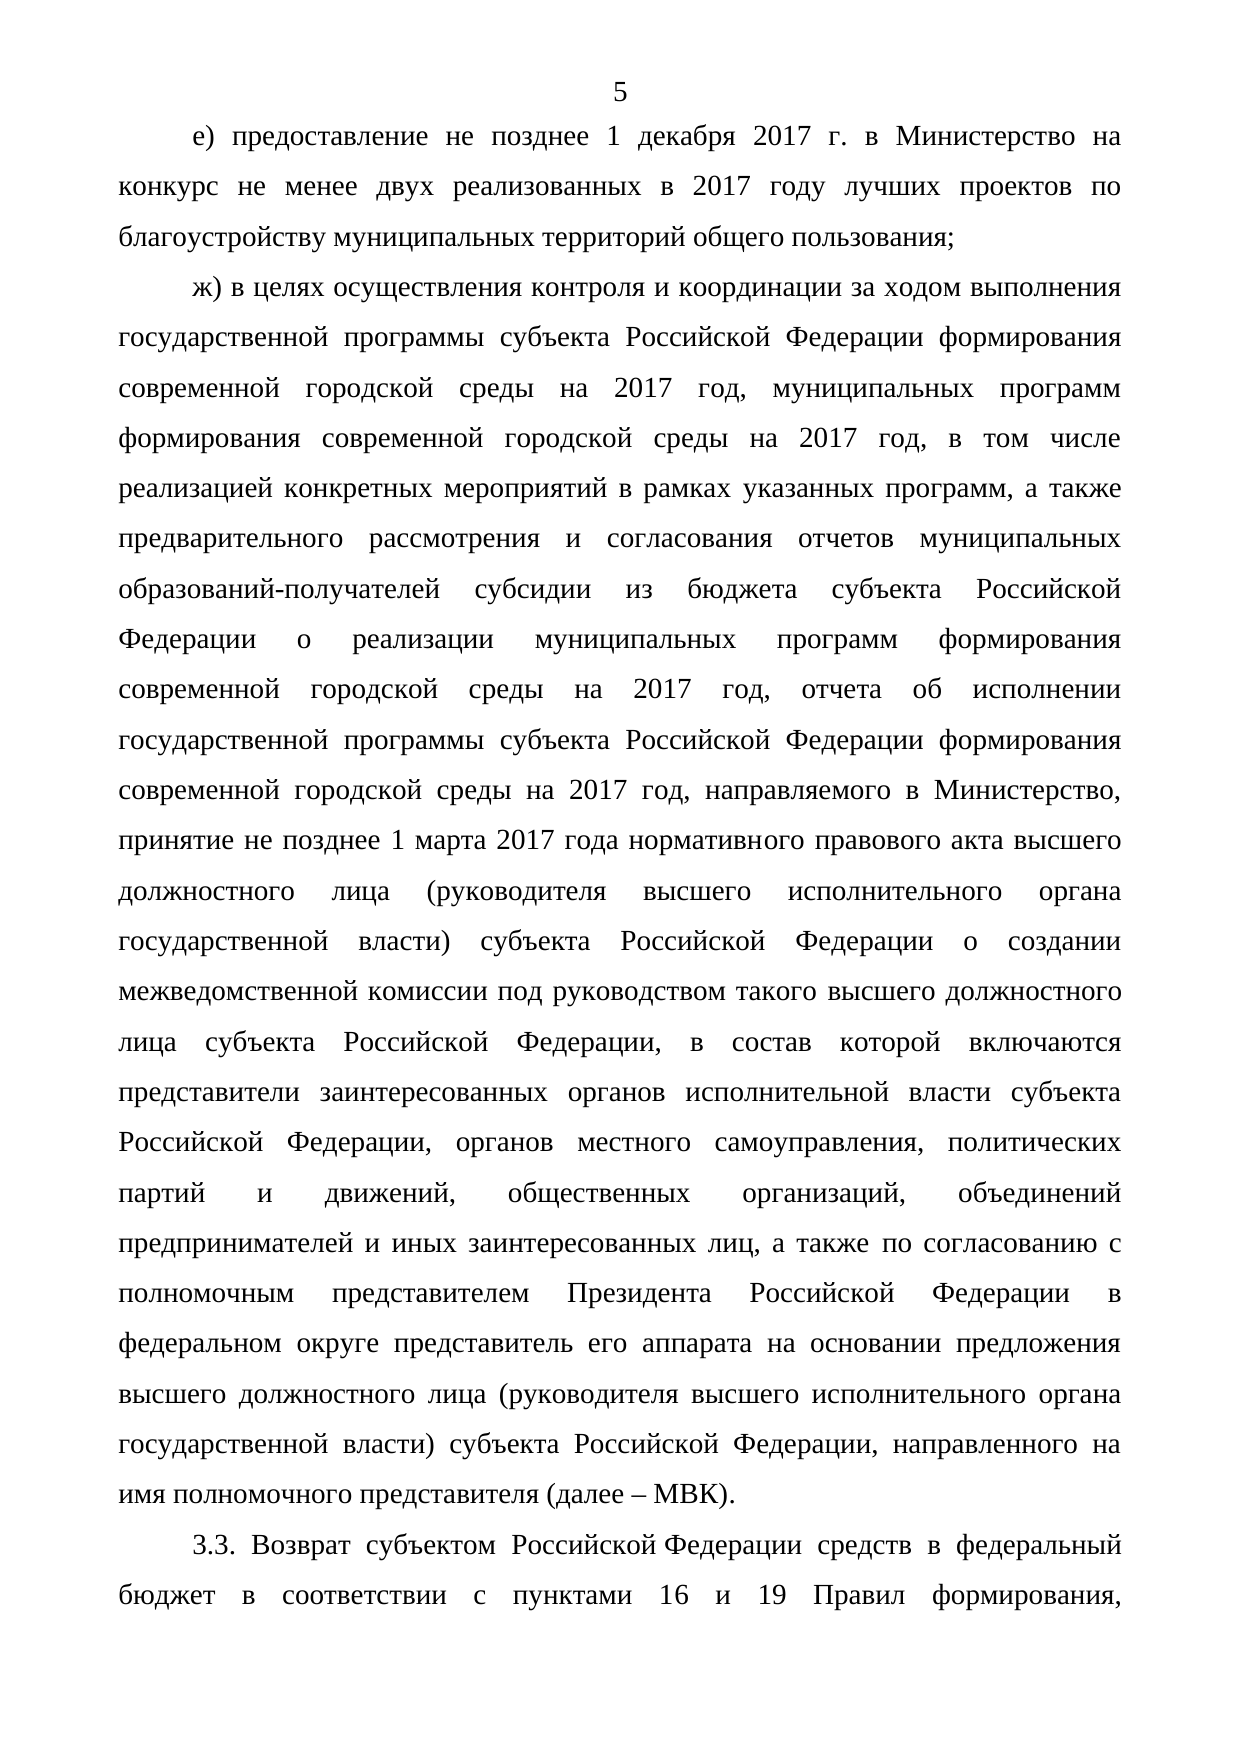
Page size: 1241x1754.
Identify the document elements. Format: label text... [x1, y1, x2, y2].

text ж) в целях осуществления контроля и координации за ходом выполнения государственной программы субъекта Российской Федерации формирования современной городской среды на 2017 год, муниципальных программ формирования современной городской среды на 2017 год, в том числе реализацией конкретных мероприятий в рамках указанных программ, а также предварительного рассмотрения и согласования отчетов муниципальных образований-получателей субсидии из бюджета субъекта Российской Федерации о реализации муниципальных программ формирования современной городской среды на 2017 год, отчета об исполнении государственной программы субъекта Российской Федерации формирования современной городской среды на 2017 год, направляемого в Министерство, принятие не позднее 1 марта 2017 года нормативного правового акта высшего должностного лица (руководителя высшего исполнительного органа государственной власти) субъекта Российской Федерации о создании межведомственной комиссии под руководством такого высшего должностного лица субъекта Российской Федерации, в состав которой включаются представители заинтересованных органов исполнительной власти субъекта Российской Федерации, органов местного самоуправления, политических партий и движений, общественных организаций, объединений предпринимателей и иных заинтересованных лиц, а также по согласованию с полномочным представителем Президента Российской Федерации в федеральном округе представитель его аппарата на основании предложения высшего должностного лица (руководителя высшего исполнительного органа государственной власти) субъекта Российской Федерации, направленного на имя полномочного представителя (далее – МВК). [118, 269, 1122, 1510]
text е) предоставление не позднее 1 декабря 2017 г. в Министерство на конкурс не менее двух реализованных в 2017 году лучших проектов по благоустройству муниципальных территорий общего пользования; [118, 118, 1122, 252]
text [118, 1527, 1122, 1611]
